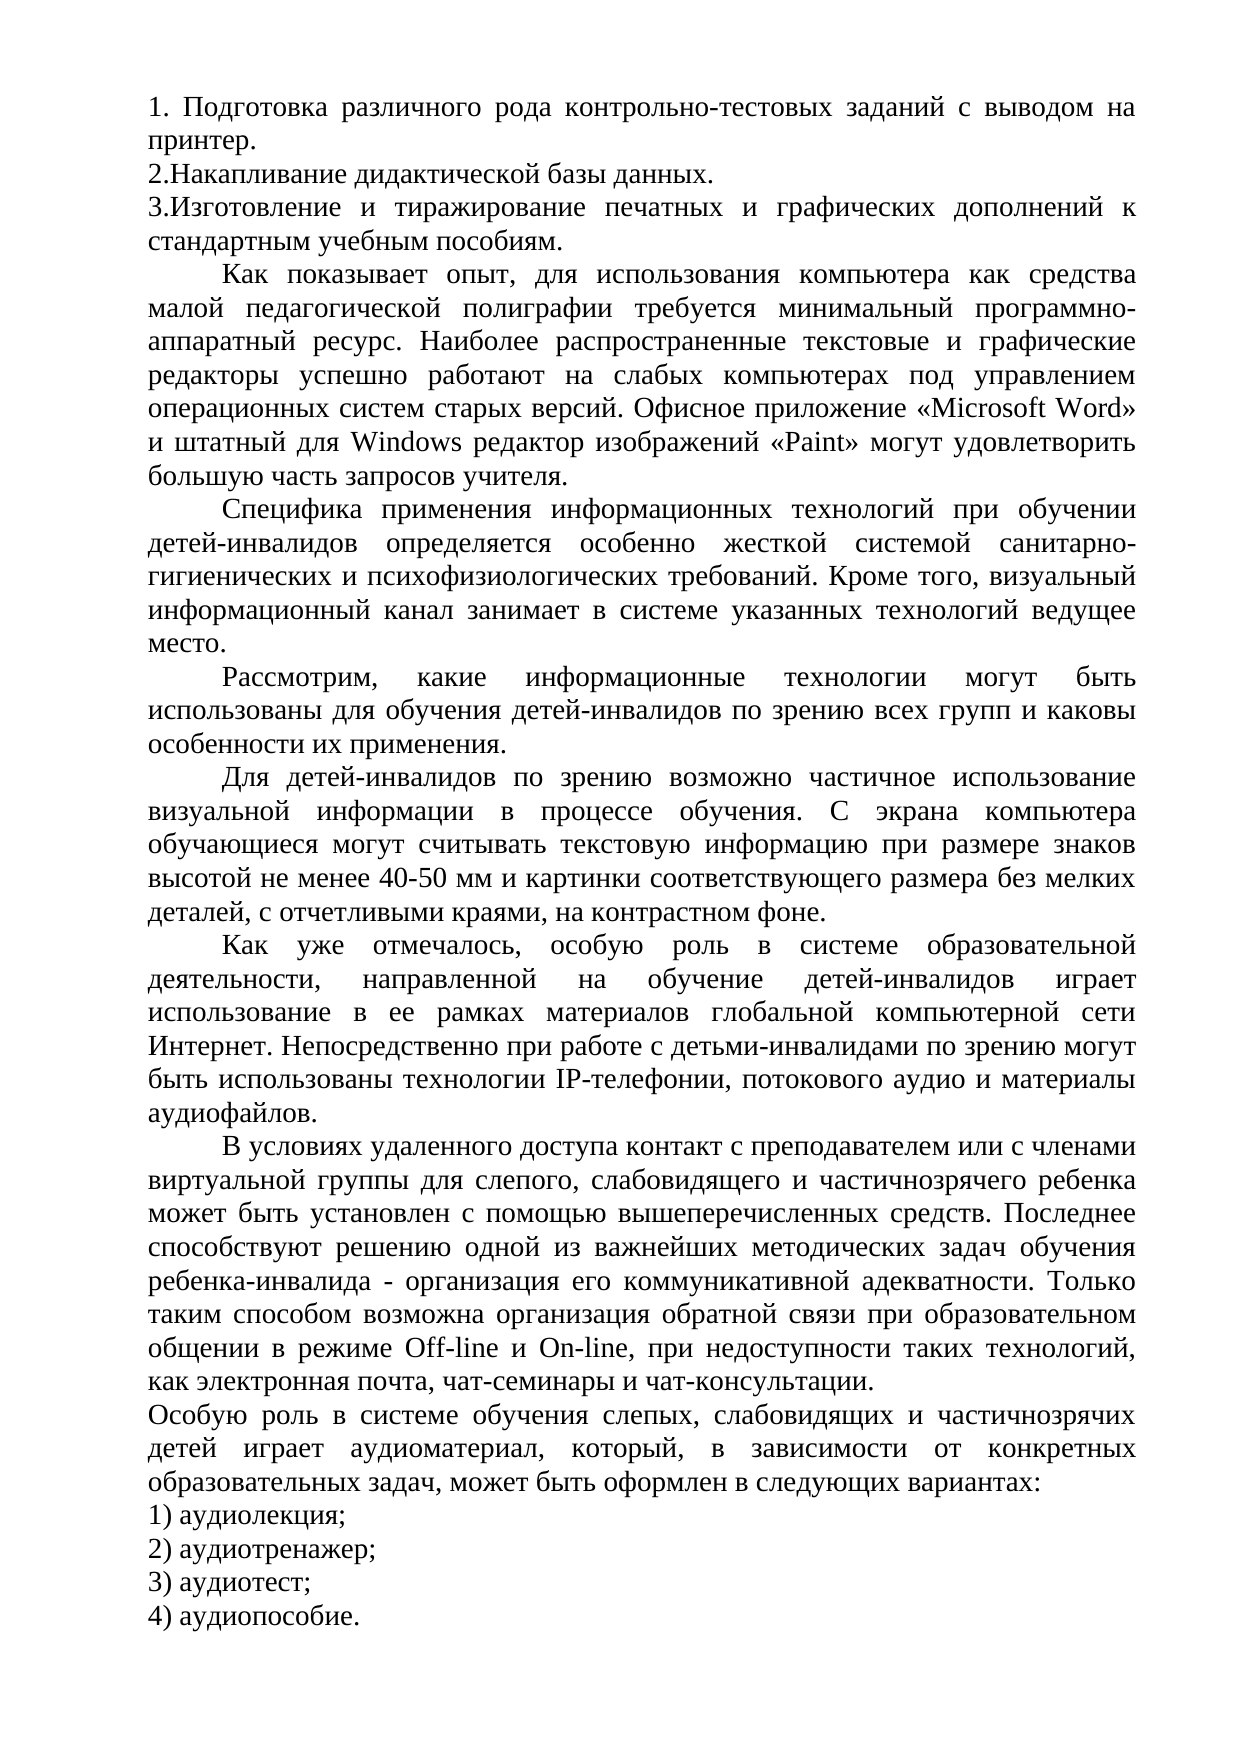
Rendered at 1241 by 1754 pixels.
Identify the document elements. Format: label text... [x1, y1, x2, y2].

text 4) аудиопособие. [148, 1598, 1137, 1632]
text Рассмотрим, какие информационные технологии могут быть использованы для обучения детей-инвалидов по зрению всех групп и каковы особенности их применения. [148, 659, 1137, 759]
text Особую роль в системе обучения слепых, слабовидящих и частичнозрячих детей играет аудиоматериал, который, в зависимости от конкретных образовательных задач, может быть оформлен в следующих вариантах: [148, 1397, 1137, 1497]
text 1. Подготовка различного рода контрольно-тестовых заданий с выводом на принтер. [148, 89, 1137, 156]
text В условиях удаленного доступа контакт с преподавателем или с членами виртуальной группы для слепого, слабовидящего и частичнозрячего ребенка может быть установлен с помощью вышеперечисленных средств. Последнее способствуют решению одной из важнейших методических задач обучения ребенка-инвалида - организация его коммуникативной адекватности. Только таким способом возможна организация обратной связи при образовательном общении в режиме Off-line и On-line, при недоступности таких технологий, как электронная почта, чат-семинары и чат-консультации. [148, 1128, 1137, 1397]
text Для детей-инвалидов по зрению возможно частичное использование визуальной информации в процессе обучения. С экрана компьютера обучающиеся могут считывать текстовую информацию при размере знаков высотой не менее 40-50 мм и картинки соответствующего размера без мелких деталей, с отчетливыми краями, на контрастном фоне. [148, 759, 1137, 927]
text Как уже отмечалось, особую роль в системе образовательной деятельности, направленной на обучение детей-инвалидов играет использование в ее рамках материалов глобальной компьютерной сети Интернет. Непосредственно при работе с детьми-инвалидами по зрению могут быть использованы технологии IP-телефонии, потокового аудио и материалы аудиофайлов. [148, 927, 1137, 1128]
text Как показывает опыт, для использования компьютера как средства малой педагогической полиграфии требуется минимальный программно-аппаратный ресурс. Наиболее распространенные текстовые и графические редакторы успешно работают на слабых компьютерах под управлением операционных систем старых версий. Офисное приложение «Microsoft Word» и штатный для Windows редактор изображений «Paint» могут удовлетворить большую часть запросов учителя. [148, 256, 1137, 491]
text 3.Изготовление и тиражирование печатных и графических дополнений к стандартным учебным пособиям. [148, 189, 1137, 256]
text 2) аудиотренажер; [148, 1531, 1137, 1564]
text Специфика применения информационных технологий при обучении детей-инвалидов определяется особенно жесткой системой санитарно-гигиенических и психофизиологических требований. Кроме того, визуальный информационный канал занимает в системе указанных технологий ведущее место. [148, 491, 1137, 659]
text 1) аудиолекция; [148, 1497, 1137, 1531]
text 3) аудиотест; [148, 1564, 1137, 1598]
text 2.Накапливание дидактической базы данных. [148, 156, 1137, 189]
